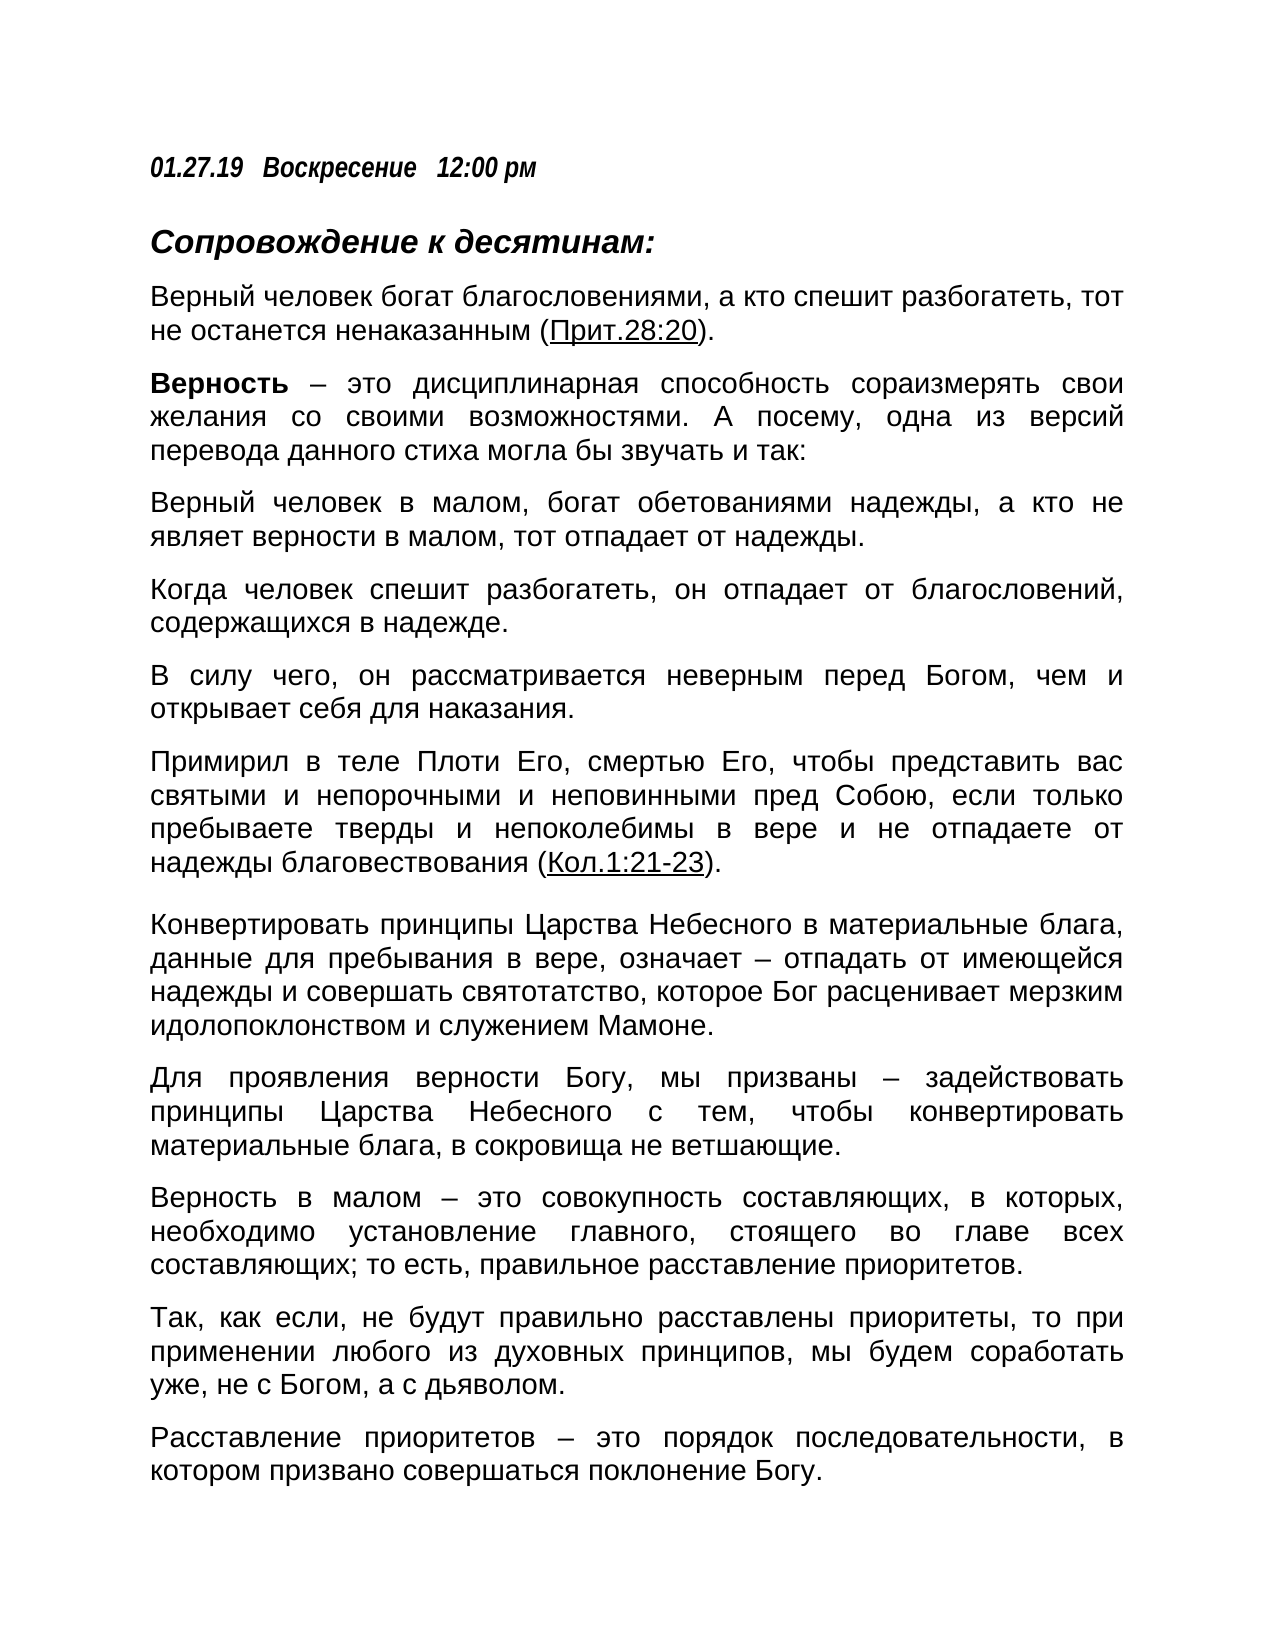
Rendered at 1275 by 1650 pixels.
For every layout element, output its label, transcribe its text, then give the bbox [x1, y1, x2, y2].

text В силу чего, он рассматривается неверным перед Богом, чем и открывает себя для наказания. [150, 658, 1125, 725]
text 01.27.19 Воскресение 12:00 рм [150, 150, 1125, 183]
text Верный человек богат благословениями, а кто спешит разбогатеть, тот не останется ненаказанным (Прит.28:20). [150, 279, 1125, 347]
text Так, как если, не будут правильно расставлены приоритеты, то при применении любого из духовных принципов, мы будем соработать уже, не с Богом, а с дьяволом. [150, 1300, 1125, 1401]
text Верный человек в малом, богат обетованиями надежды, а кто не являет верности в малом, тот отпадает от надежды. [150, 486, 1125, 553]
text Конвертировать принципы Царства Небесного в материальные блага, данные для пребывания в вере, означает – отпадать от имеющейся надежды и совершать святотатство, которое Бог расценивает мерзким идолопоклонством и служением Мамоне. [150, 907, 1125, 1041]
text Сопровождение к десятинам: [150, 222, 1125, 260]
text Верность – это дисциплинарная способность сораизмерять свои желания со своими возможностями. А посему, одна из версий перевода данного стиха могла бы звучать и так: [150, 366, 1125, 466]
text Для проявления верности Богу, мы призваны – задействовать принципы Царства Небесного с тем, чтобы конвертировать материальные блага, в сокровища не ветшающие. [150, 1061, 1125, 1161]
text Примирил в теле Плоти Его, смертью Его, чтобы представить вас святыми и непорочными и неповинными пред Собою, если только пребываете тверды и непоколебимы в вере и не отпадаете от надежды благовествования (Кол.1:21-23). [150, 744, 1125, 878]
text Расставление приоритетов – это порядок последовательности, в котором призвано совершаться поклонение Богу. [150, 1420, 1125, 1487]
text Когда человек спешит разбогатеть, он отпадает от благословений, содержащихся в надежде. [150, 572, 1125, 639]
text Верность в малом – это совокупность составляющих, в которых, необходимо установление главного, стоящего во главе всех составляющих; то есть, правильное расставление приоритетов. [150, 1180, 1125, 1281]
